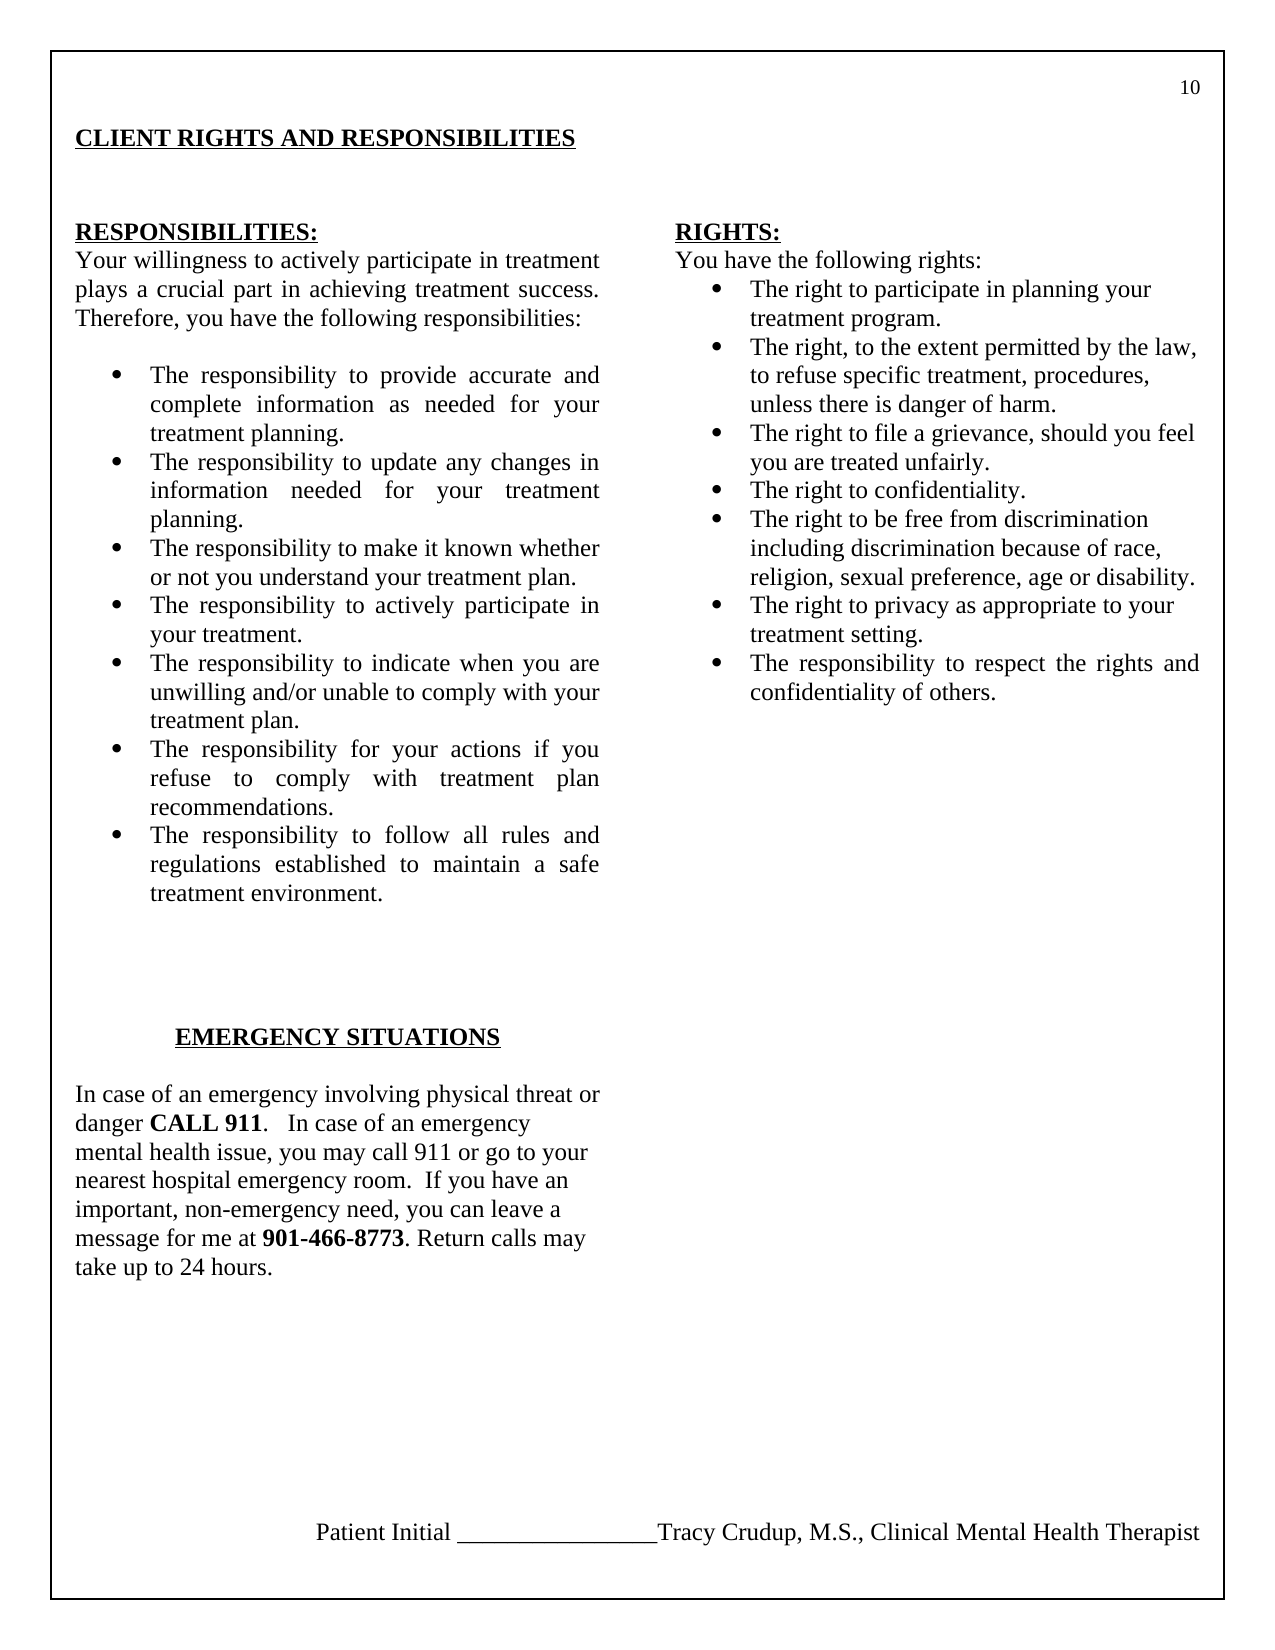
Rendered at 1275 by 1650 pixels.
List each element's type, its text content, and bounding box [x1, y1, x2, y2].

list The right to confidentiality. [712, 475, 1200, 504]
text CLIENT RIGHTS AND RESPONSIBILITIES [75, 123, 1200, 152]
list The right to privacy as appropriate to your treatment setting. [712, 590, 1200, 648]
text RIGHTS: [675, 217, 1200, 245]
list The responsibility to respect the rights and confidentiality of others. [712, 648, 1200, 705]
list The right to participate in planning your treatment program. [712, 274, 1200, 332]
list The responsibility for your actions if you refuse to comply with treatment plan recommendations. [112, 734, 600, 820]
list The right, to the extent permitted by the law, to refuse specific treatment, procedures, unless there is danger of harm. [712, 332, 1200, 418]
list The responsibility to provide accurate and complete information as needed for your treatment planning. [112, 360, 600, 447]
list The responsibility to update any changes in information needed for your treatment planning. [112, 447, 600, 533]
list The responsibility to make it known whether or not you understand your treatment plan. [112, 533, 600, 590]
text You have the following rights: [675, 245, 1200, 274]
text EMERGENCY SITUATIONS [75, 1022, 600, 1050]
text Your willingness to actively participate in treatment plays a crucial part in achieving treatment success. Therefore, you have the following responsibilities: [75, 245, 600, 332]
list The right to file a grievance, should you feel you are treated unfairly. [712, 418, 1200, 475]
list The right to be free from discrimination including discrimination because of race, religion, sexual preference, age or disability. [712, 504, 1200, 590]
text RESPONSIBILITIES: [75, 217, 600, 245]
list The responsibility to follow all rules and regulations established to maintain a safe treatment environment. [112, 820, 600, 907]
text In case of an emergency involving physical threat or danger CALL 911. In case of an emergency mental health issue, you may call 911 or go to your nearest hospital emergency room. If you have an important, non-emergency need, you can leave a message for me at 901-466-8773. Return calls may take up to 24 hours. [75, 1079, 600, 1280]
list The responsibility to indicate when you are unwilling and/or unable to comply with your treatment plan. [112, 648, 600, 734]
list The responsibility to actively participate in your treatment. [112, 590, 600, 648]
